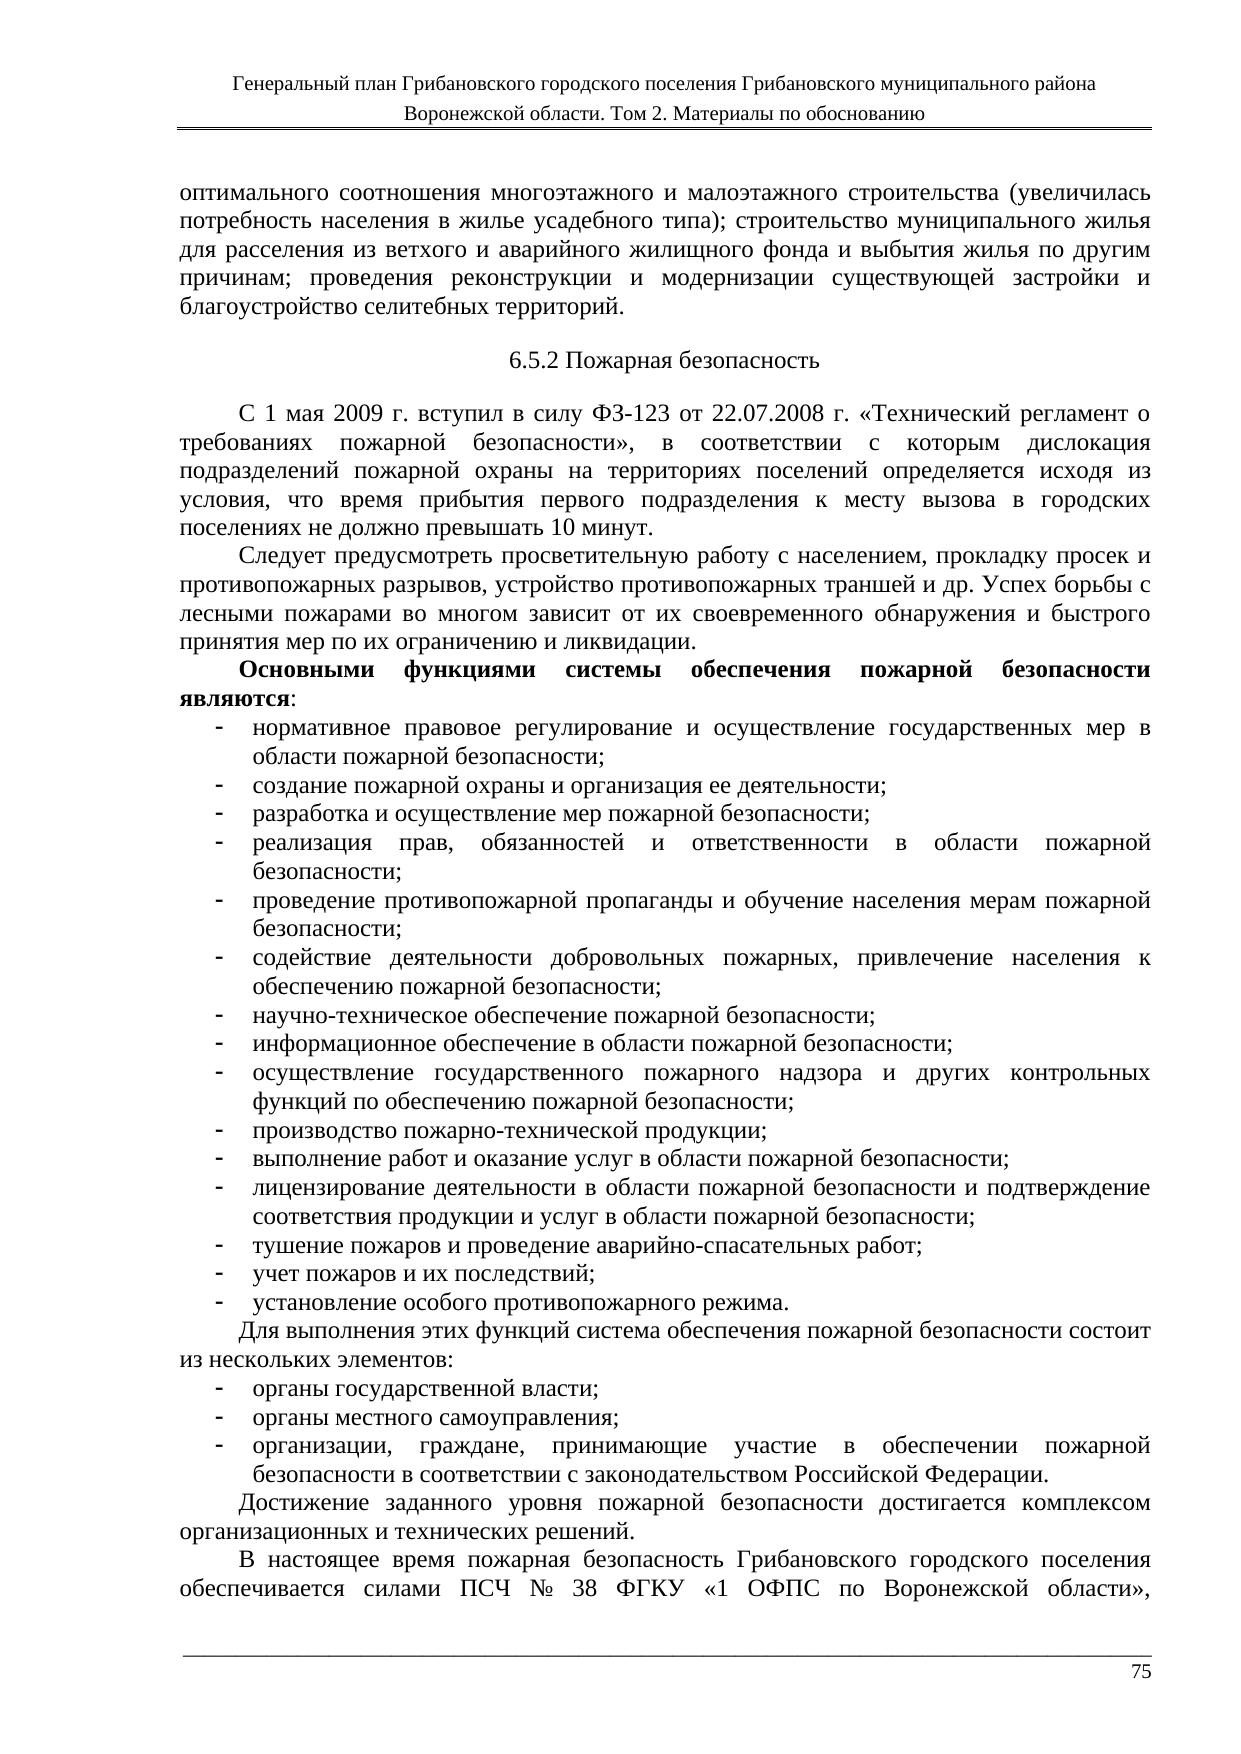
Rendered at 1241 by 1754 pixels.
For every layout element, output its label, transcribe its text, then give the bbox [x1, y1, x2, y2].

list проведение противопожарной пропаганды и обучение населения мерам пожарной безопасности; [215, 885, 1152, 942]
list содействие деятельности добровольных пожарных, привлечение населения к обеспечению пожарной безопасности; [215, 942, 1152, 1000]
list учет пожаров и их последствий; [215, 1258, 1152, 1287]
list нормативное правовое регулирование и осуществление государственных мер в области пожарной безопасности; [215, 712, 1152, 770]
list научно-техническое обеспечение пожарной безопасности; [215, 1000, 1152, 1028]
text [179, 1545, 1152, 1602]
list производство пожарно-технической продукции; [215, 1115, 1152, 1143]
list установление особого противопожарного режима. [215, 1287, 1152, 1316]
list органы государственной власти; [215, 1373, 1152, 1402]
list информационное обеспечение в области пожарной безопасности; [215, 1028, 1152, 1057]
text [179, 177, 1152, 320]
list создание пожарной охраны и организация ее деятельности; [215, 770, 1152, 798]
text Следует предусмотреть просветительную работу с населением, прокладку просек и противопожарных разрывов, устройство противопожарных траншей и др. Успех борьбы с лесными пожарами во многом зависит от их своевременного обнаружения и быстрого принятия мер по их ограничению и ликвидации. [179, 541, 1152, 655]
subtitle 6.5.2 Пожарная безопасность [177, 345, 1152, 373]
list лицензирование деятельности в области пожарной безопасности и подтверждение соответствия продукции и услуг в области пожарной безопасности; [215, 1172, 1152, 1230]
text Достижение заданного уровня пожарной безопасности достигается комплексом организационных и технических решений. [179, 1488, 1152, 1545]
list выполнение работ и оказание услуг в области пожарной безопасности; [215, 1143, 1152, 1172]
list разработка и осуществление мер пожарной безопасности; [215, 798, 1152, 827]
list осуществление государственного пожарного надзора и других контрольных функций по обеспечению пожарной безопасности; [215, 1057, 1152, 1115]
text С 1 мая 2009 г. вступил в силу ФЗ-123 от 22.07.2008 г. «Технический регламент о требованиях пожарной безопасности», в соответствии с которым дислокация подразделений пожарной охраны на территориях поселений определяется исходя из условия, что время прибытия первого подразделения к месту вызова в городских поселениях не должно превышать 10 минут. [179, 398, 1152, 541]
list организации, граждане, принимающие участие в обеспечении пожарной безопасности в соответствии с законодательством Российской Федерации. [215, 1430, 1152, 1488]
list реализация прав, обязанностей и ответственности в области пожарной безопасности; [215, 827, 1152, 885]
text Основными функциями системы обеспечения пожарной безопасности являются: [179, 655, 1152, 712]
text Для выполнения этих функций система обеспечения пожарной безопасности состоит из нескольких элементов: [179, 1316, 1152, 1373]
list тушение пожаров и проведение аварийно-спасательных работ; [215, 1230, 1152, 1258]
list органы местного самоуправления; [215, 1402, 1152, 1430]
